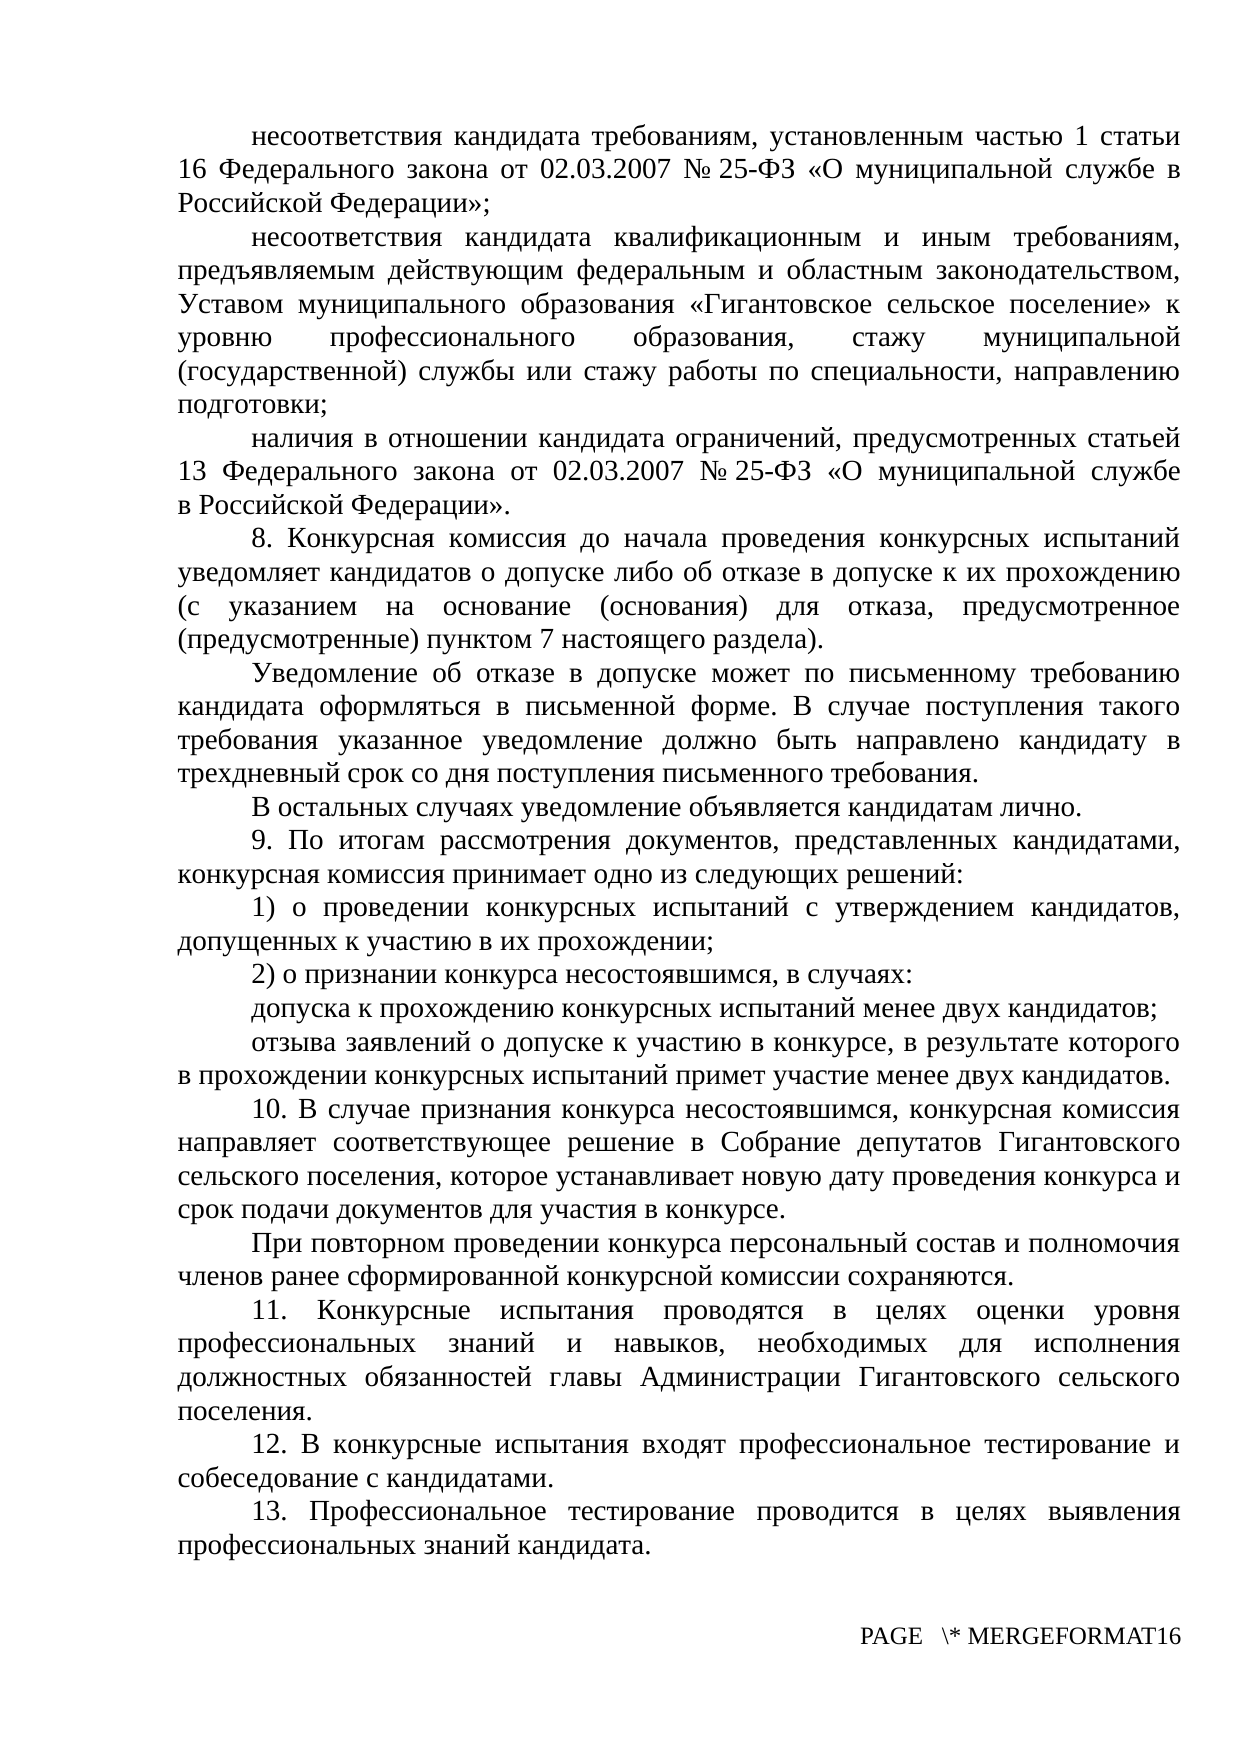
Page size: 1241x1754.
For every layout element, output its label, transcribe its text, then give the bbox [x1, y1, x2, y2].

text наличия в отношении кандидата ограничений, предусмотренных статьей 13 Федерального закона от 02.03.2007 № 25-ФЗ «О муниципальной службе в Российской Федерации». [177, 420, 1181, 521]
text 9. По итогам рассмотрения документов, представленных кандидатами, конкурсная комиссия принимает одно из следующих решений: [177, 822, 1181, 889]
text допуска к прохождению конкурсных испытаний менее двух кандидатов; [177, 990, 1181, 1024]
text 8. Конкурсная комиссия до начала проведения конкурсных испытаний уведомляет кандидатов о допуске либо об отказе в допуске к их прохождению (с указанием на основание (основания) для отказа, предусмотренное (предусмотренные) пунктом 7 настоящего раздела). [177, 521, 1181, 655]
text 13. Профессиональное тестирование проводится в целях выявления профессиональных знаний кандидата. [177, 1493, 1181, 1560]
text Уведомление об отказе в допуске может по письменному требованию кандидата оформляться в письменной форме. В случае поступления такого требования указанное уведомление должно быть направлено кандидату в трехдневный срок со дня поступления письменного требования. [177, 655, 1181, 789]
text 11. Конкурсные испытания проводятся в целях оценки уровня профессиональных знаний и навыков, необходимых для исполнения должностных обязанностей главы Администрации Гигантовского сельского поселения. [177, 1292, 1181, 1426]
text несоответствия кандидата требованиям, установленным частью 1 статьи 16 Федерального закона от 02.03.2007 № 25-ФЗ «О муниципальной службе в Российской Федерации»; [177, 118, 1181, 219]
text 12. В конкурсные испытания входят профессиональное тестирование и собеседование с кандидатами. [177, 1426, 1181, 1493]
text В остальных случаях уведомление объявляется кандидатам лично. [177, 789, 1181, 822]
text 1) о проведении конкурсных испытаний с утверждением кандидатов, допущенных к участию в их прохождении; [177, 889, 1181, 957]
text несоответствия кандидата квалификационным и иным требованиям, предъявляемым действующим федеральным и областным законодательством, Уставом муниципального образования «Гигантовское сельское поселение» к уровню профессионального образования, стажу муниципальной (государственной) службы или стажу работы по специальности, направлению подготовки; [177, 219, 1181, 420]
text 10. В случае признания конкурса несостоявшимся, конкурсная комиссия направляет соответствующее решение в Собрание депутатов Гигантовского сельского поселения, которое устанавливает новую дату проведения конкурса и срок подачи документов для участия в конкурсе. [177, 1091, 1181, 1225]
text 2) о признании конкурса несостоявшимся, в случаях: [177, 957, 1181, 990]
text При повторном проведении конкурса персональный состав и полномочия членов ранее сформированной конкурсной комиссии сохраняются. [177, 1225, 1181, 1292]
text отзыва заявлений о допуске к участию в конкурсе, в результате которого в прохождении конкурсных испытаний примет участие менее двух кандидатов. [177, 1024, 1181, 1091]
